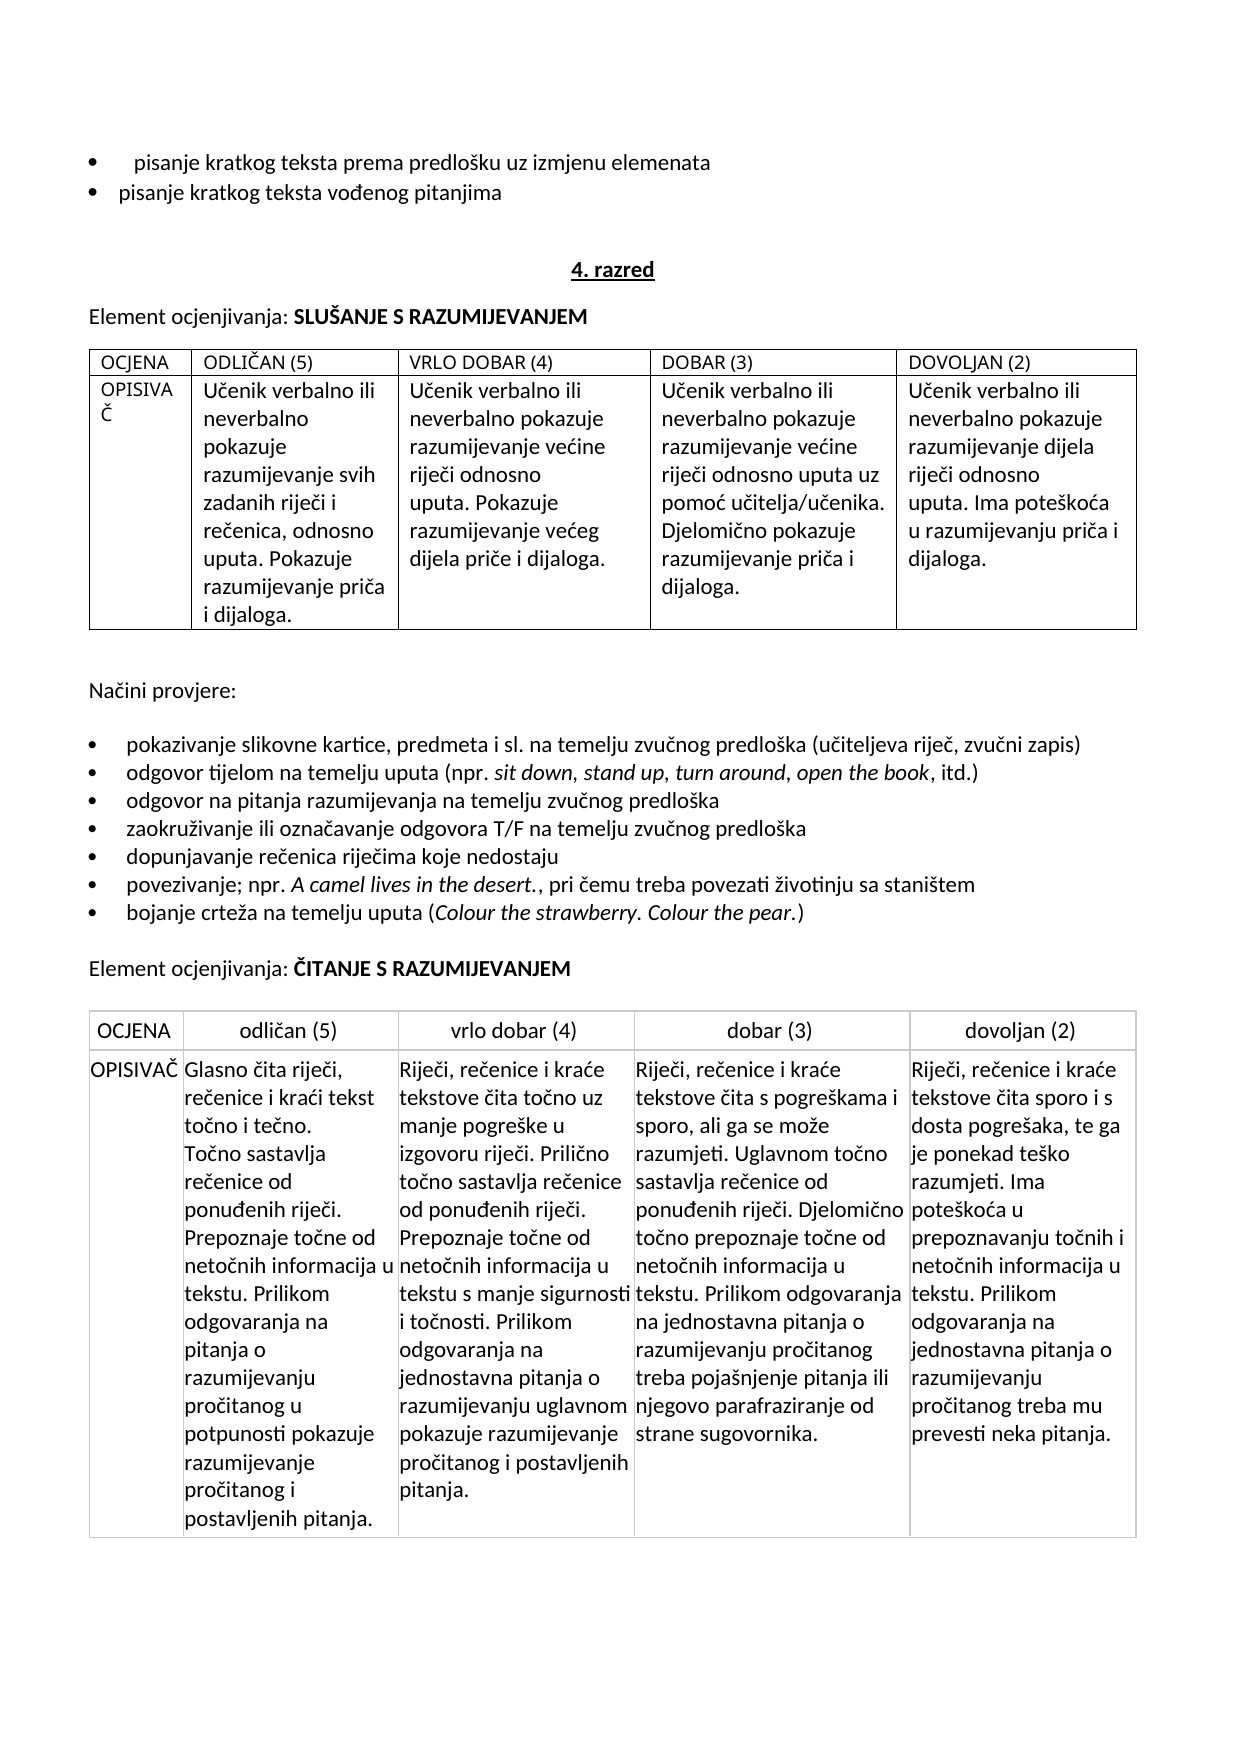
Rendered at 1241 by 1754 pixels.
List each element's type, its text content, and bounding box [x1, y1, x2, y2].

table_header ODLIČAN (5) [192, 350, 398, 375]
list povezivanje; npr. A camel lives in the desert., pri čemu treba povezati životinju sa staništem [89, 870, 1137, 898]
table_header dobar (3) [635, 1012, 909, 1049]
table_header VRLO DOBAR (4) [399, 350, 650, 375]
list bojanje crteža na temelju uputa (Colour the strawberry. Colour the pear.) [89, 898, 1137, 926]
table_cell Učenik verbalno ili neverbalno pokazuje razumijevanje većine riječi odnosno uputa uz pomoć učitelja/učenika. Djelomično pokazuje razumijevanje priča i dijaloga. [651, 376, 896, 628]
table_cell Riječi, rečenice i kraće tekstove čita s pogreškama i sporo, ali ga se može razumjeti. Uglavnom točno sastavlja rečenice od ponuđenih riječi. Djelomično točno prepoznaje točne od netočnih informacija u tekstu. Prilikom odgovaranja na jednostavna pitanja o razumijevanju pročitanog treba pojašnjenje pitanja ili njegovo parafraziranje od strane sugovornika. [635, 1051, 909, 1536]
table_cell Riječi, rečenice i kraće tekstove čita točno uz manje pogreške u izgovoru riječi. Prilično točno sastavlja rečenice od ponuđenih riječi. Prepoznaje točne od netočnih informacija u tekstu s manje sigurnosti i točnosti. Prilikom odgovaranja na jednostavna pitanja o razumijevanju uglavnom pokazuje razumijevanje pročitanog i postavljenih pitanja. [399, 1051, 634, 1536]
list dopunjavanje rečenica riječima koje nedostaju [89, 842, 1137, 870]
list odgovor tijelom na temelju uputa (npr. sit down, stand up, turn around, open the book, itd.) [89, 758, 1137, 786]
table_header dovoljan (2) [911, 1012, 1135, 1049]
table_header DOVOLJAN (2) [897, 350, 1136, 375]
list pokazivanje slikovne kartice, predmeta i sl. na temelju zvučnog predloška (učiteljeva riječ, zvučni zapis) [89, 730, 1137, 758]
table_cell OPISIVAČ [90, 376, 191, 628]
text Element ocjenjivanja: ČITANJE S RAZUMIJEVANJEM [89, 954, 1137, 982]
table_header vrlo dobar (4) [399, 1012, 634, 1049]
table_cell Učenik verbalno ili neverbalno pokazuje razumijevanje dijela riječi odnosno uputa. Ima poteškoća u razumijevanju priča i dijaloga. [897, 376, 1136, 628]
table_cell Riječi, rečenice i kraće tekstove čita sporo i s dosta pogrešaka, te ga je ponekad teško razumjeti. Ima poteškoća u prepoznavanju točnih i netočnih informacija u tekstu. Prilikom odgovaranja na jednostavna pitanja o razumijevanju pročitanog treba mu prevesti neka pitanja. [911, 1051, 1135, 1536]
table_header OCJENA [90, 1012, 183, 1049]
table_header DOBAR (3) [651, 350, 896, 375]
table_cell Glasno čita riječi, rečenice i kraći tekst točno i tečno. Točno sastavlja rečenice od ponuđenih riječi. Prepoznaje točne od netočnih informacija u tekstu. Prilikom odgovaranja na pitanja o razumijevanju pročitanog u potpunosti pokazuje razumijevanje pročitanog i postavljenih pitanja. [184, 1051, 398, 1536]
list zaokruživanje ili označavanje odgovora T/F na temelju zvučnog predloška [89, 814, 1137, 842]
table_cell OPISIVAČ [90, 1051, 183, 1536]
text 4. razred [89, 255, 1137, 283]
text Načini provjere: [89, 676, 1137, 704]
table_header OCJENA [90, 350, 191, 375]
list odgovor na pitanja razumijevanja na temelju zvučnog predloška [89, 786, 1137, 814]
text Element ocjenjivanja: SLUŠANJE S RAZUMIJEVANJEM [89, 302, 1137, 330]
table_cell Učenik verbalno ili neverbalno pokazuje razumijevanje svih zadanih riječi i rečenica, odnosno uputa. Pokazuje razumijevanje priča i dijaloga. [192, 376, 398, 628]
list pisanje kratkog teksta vođenog pitanjima [89, 178, 1137, 206]
table_header odličan (5) [184, 1012, 398, 1049]
list pisanje kratkog teksta prema predlošku uz izmjenu elemenata [89, 148, 1137, 176]
table_cell Učenik verbalno ili neverbalno pokazuje razumijevanje većine riječi odnosno uputa. Pokazuje razumijevanje većeg dijela priče i dijaloga. [399, 376, 650, 628]
